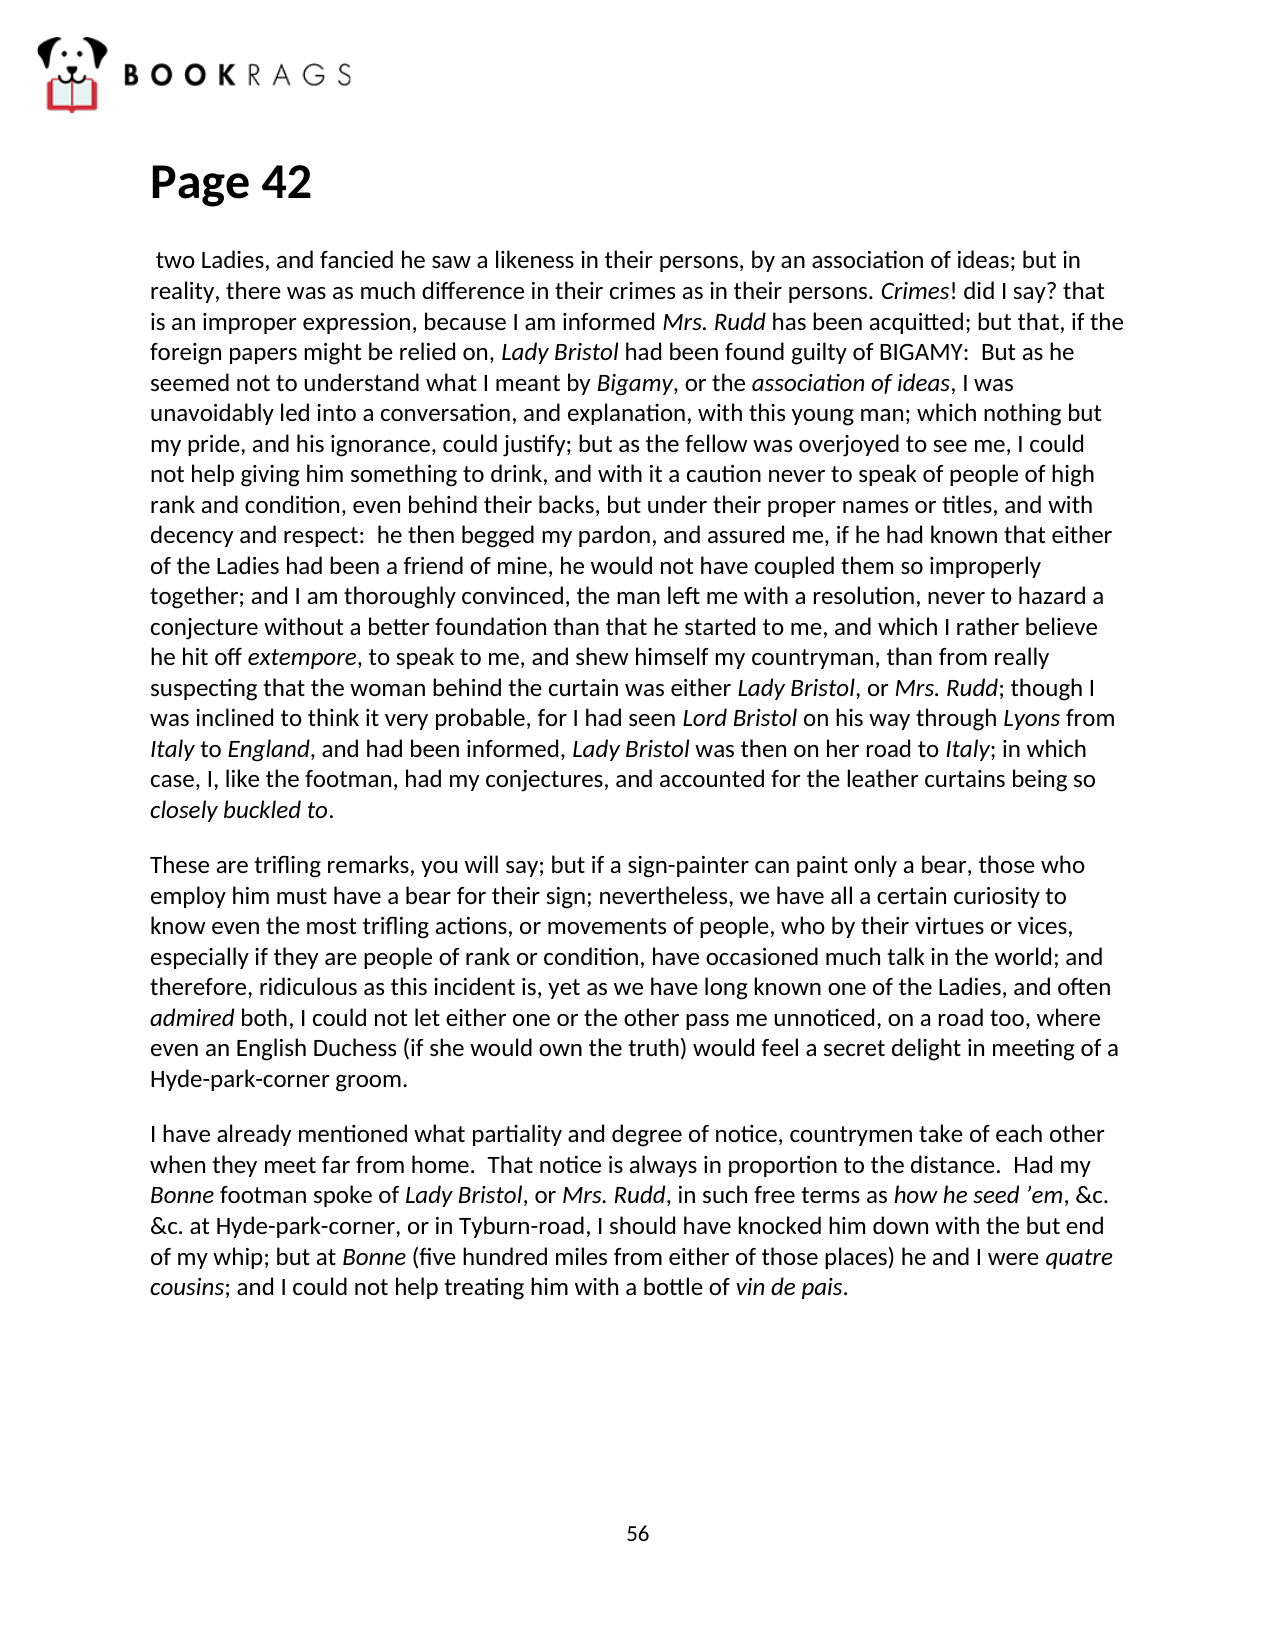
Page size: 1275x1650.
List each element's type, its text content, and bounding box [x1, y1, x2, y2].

picture [37, 37, 351, 113]
text two Ladies, and fancied he saw a likeness in their persons, by an association of ideas; but in reality, there was as much difference in their crimes as in their persons. Crimes! did I say? that is an improper expression, because I am informed Mrs. Rudd has been acquitted; but that, if the foreign papers might be relied on, Lady Bristol had been found guilty of BIGAMY: But as he seemed not to understand what I meant by Bigamy, or the association of ideas, I was unavoidably led into a conversation, and explanation, with this young man; which nothing but my pride, and his ignorance, could justify; but as the fellow was overjoyed to see me, I could not help giving him something to drink, and with it a caution never to speak of people of high rank and condition, even behind their backs, but under their proper names or titles, and with decency and respect: he then begged my pardon, and assured me, if he had known that either of the Ladies had been a friend of mine, he would not have coupled them so improperly together; and I am thoroughly convinced, the man left me with a resolution, never to hazard a conjecture without a better foundation than that he started to me, and which I rather believe he hit off extempore, to speak to me, and shew himself my countryman, than from really suspecting that the woman behind the curtain was either Lady Bristol, or Mrs. Rudd; though I was inclined to think it very probable, for I had seen Lord Bristol on his way through Lyons from Italy to England, and had been informed, Lady Bristol was then on her road to Italy; in which case, I, like the footman, had my conjectures, and accounted for the leather curtains being so closely buckled to. [150, 244, 1125, 824]
text These are trifling remarks, you will say; but if a sign-painter can paint only a bear, those who employ him must have a bear for their sign; nevertheless, we have all a certain curiosity to know even the most trifling actions, or movements of people, who by their virtues or vices, especially if they are people of rank or condition, have occasioned much talk in the world; and therefore, ridiculous as this incident is, yet as we have long known one of the Ladies, and often admired both, I could not let either one or the other pass me unnoticed, on a road too, where even an English Duchess (if she would own the truth) would feel a secret delight in meeting of a Hyde-park-corner groom. [150, 849, 1125, 1094]
text I have already mentioned what partiality and degree of notice, countrymen take of each other when they meet far from home. That notice is always in proportion to the distance. Had my Bonne footman spoke of Lady Bristol, or Mrs. Rudd, in such free terms as how he seed ’em, &c. &c. at Hyde-park-corner, or in Tyburn-road, I should have knocked him down with the but end of my whip; but at Bonne (five hundred miles from either of those places) he and I were quatre cousins; and I could not help treating him with a bottle of vin de pais. [150, 1119, 1125, 1302]
text Page 42 [150, 150, 1125, 211]
